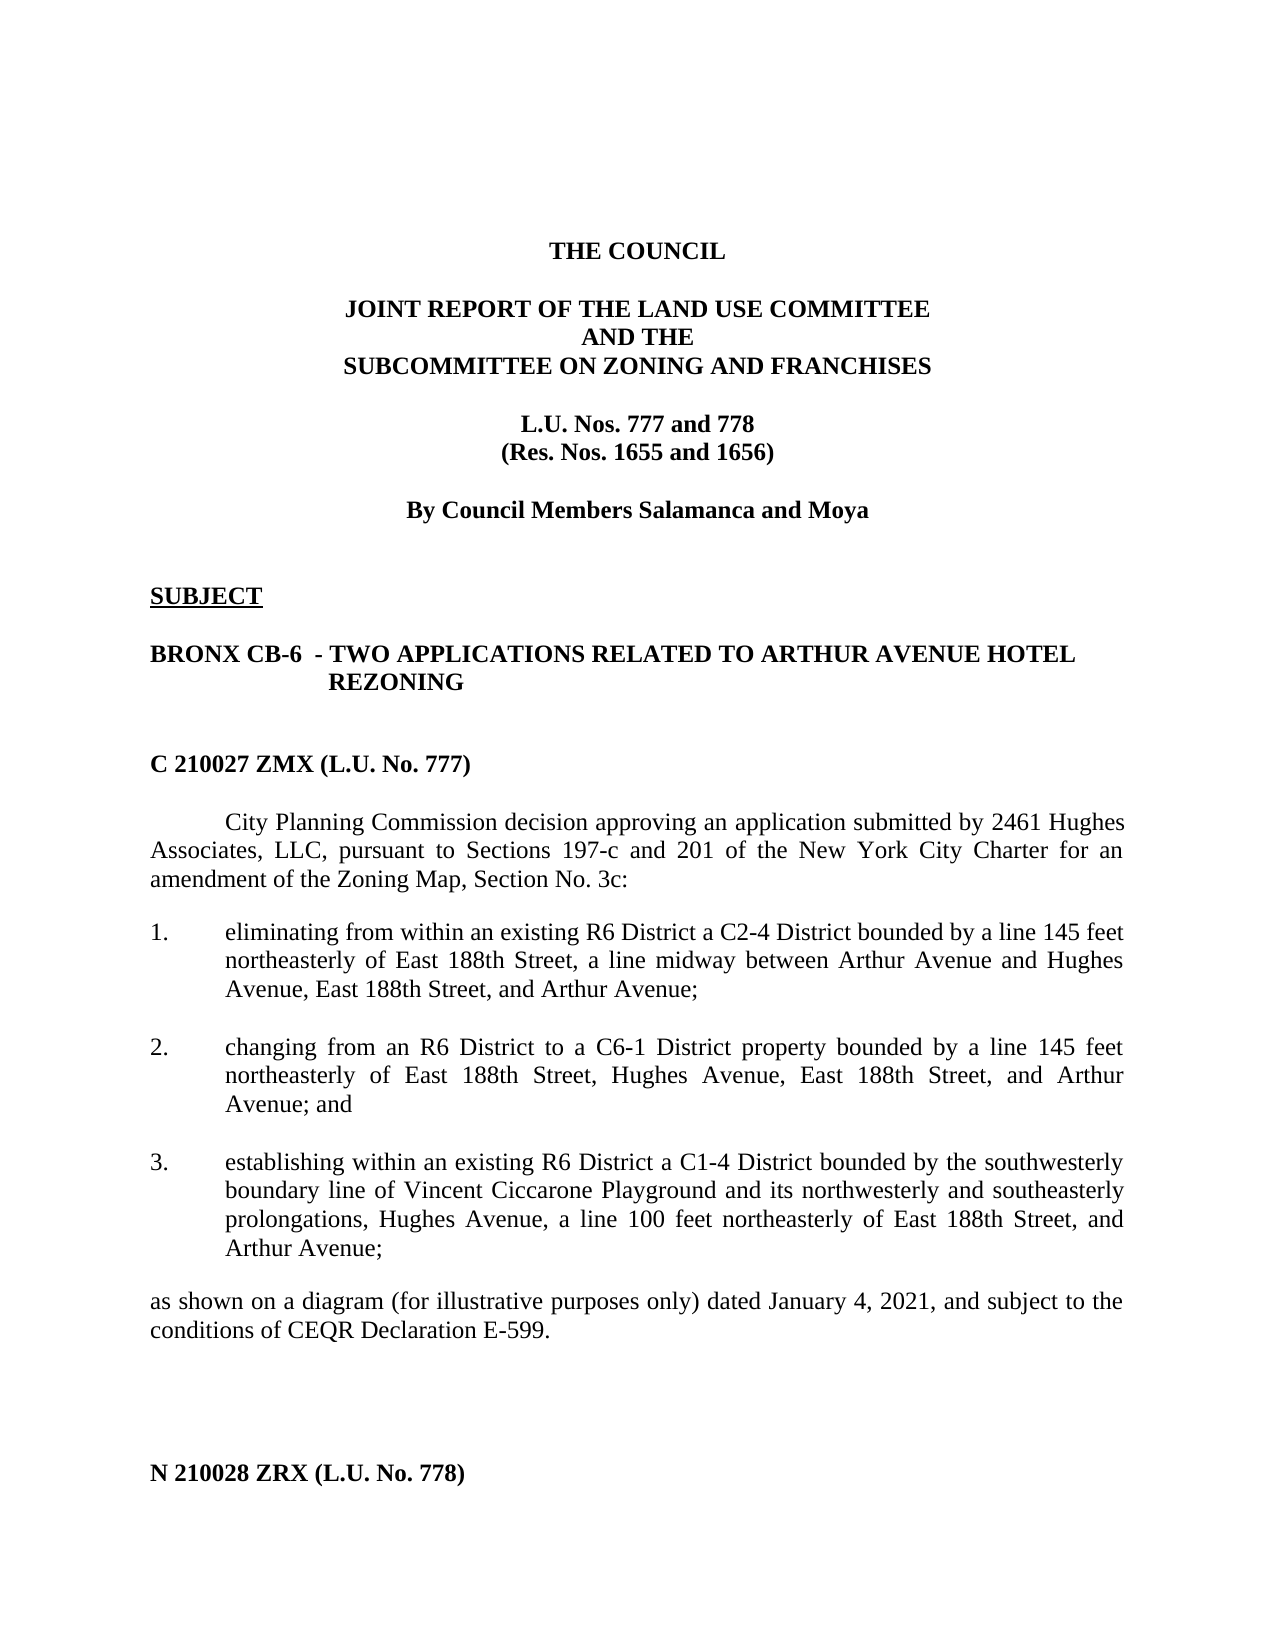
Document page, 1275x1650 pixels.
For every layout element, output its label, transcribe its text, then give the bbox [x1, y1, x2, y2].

text AND THE [150, 322, 1125, 351]
text 2. changing from an R6 District to a C6-1 District property bounded by a line 145 feet northeasterly of East 188th Street, Hughes Avenue, East 188th Street, and Arthur Avenue; and [150, 1032, 1125, 1118]
subtitle THE COUNCIL [150, 236, 1125, 265]
text 1. eliminating from within an existing R6 District a C2-4 District bounded by a line 145 feet northeasterly of East 188th Street, a line midway between Arthur Avenue and Hughes Avenue, East 188th Street, and Arthur Avenue; [150, 917, 1125, 1003]
text 3. establishing within an existing R6 District a C1-4 District bounded by the southwesterly boundary line of Vincent Ciccarone Playground and its northwesterly and southeasterly prolongations, Hughes Avenue, a line 100 feet northeasterly of East 188th Street, and Arthur Avenue; [150, 1147, 1125, 1262]
text SUBCOMMITTEE ON ZONING AND FRANCHISES [150, 351, 1125, 380]
text (Res. Nos. 1655 and 1656) [150, 437, 1125, 466]
text REZONING [150, 667, 1125, 696]
text City Planning Commission decision approving an application submitted by 2461 Hughes Associates, LLC, pursuant to Sections 197-c and 201 of the New York City Charter for an amendment of the Zoning Map, Section No. 3c: [150, 807, 1125, 893]
text BRONX CB-6 - TWO APPLICATIONS RELATED TO ARTHUR AVENUE HOTEL [150, 639, 1125, 667]
text L.U. Nos. 777 and 778 [150, 409, 1125, 437]
text JOINT REPORT OF THE LAND USE COMMITTEE [150, 294, 1125, 322]
text as shown on a diagram (for illustrative purposes only) dated January 4, 2021, and subject to the conditions of CEQR Declaration E-599. [150, 1286, 1125, 1343]
text C 210027 ZMX (L.U. No. 777) [150, 749, 1209, 778]
text By Council Members Salamanca and Moya [150, 495, 1125, 524]
text N 210028 ZRX (L.U. No. 778) [150, 1458, 1125, 1487]
subtitle SUBJECT [150, 581, 1125, 610]
